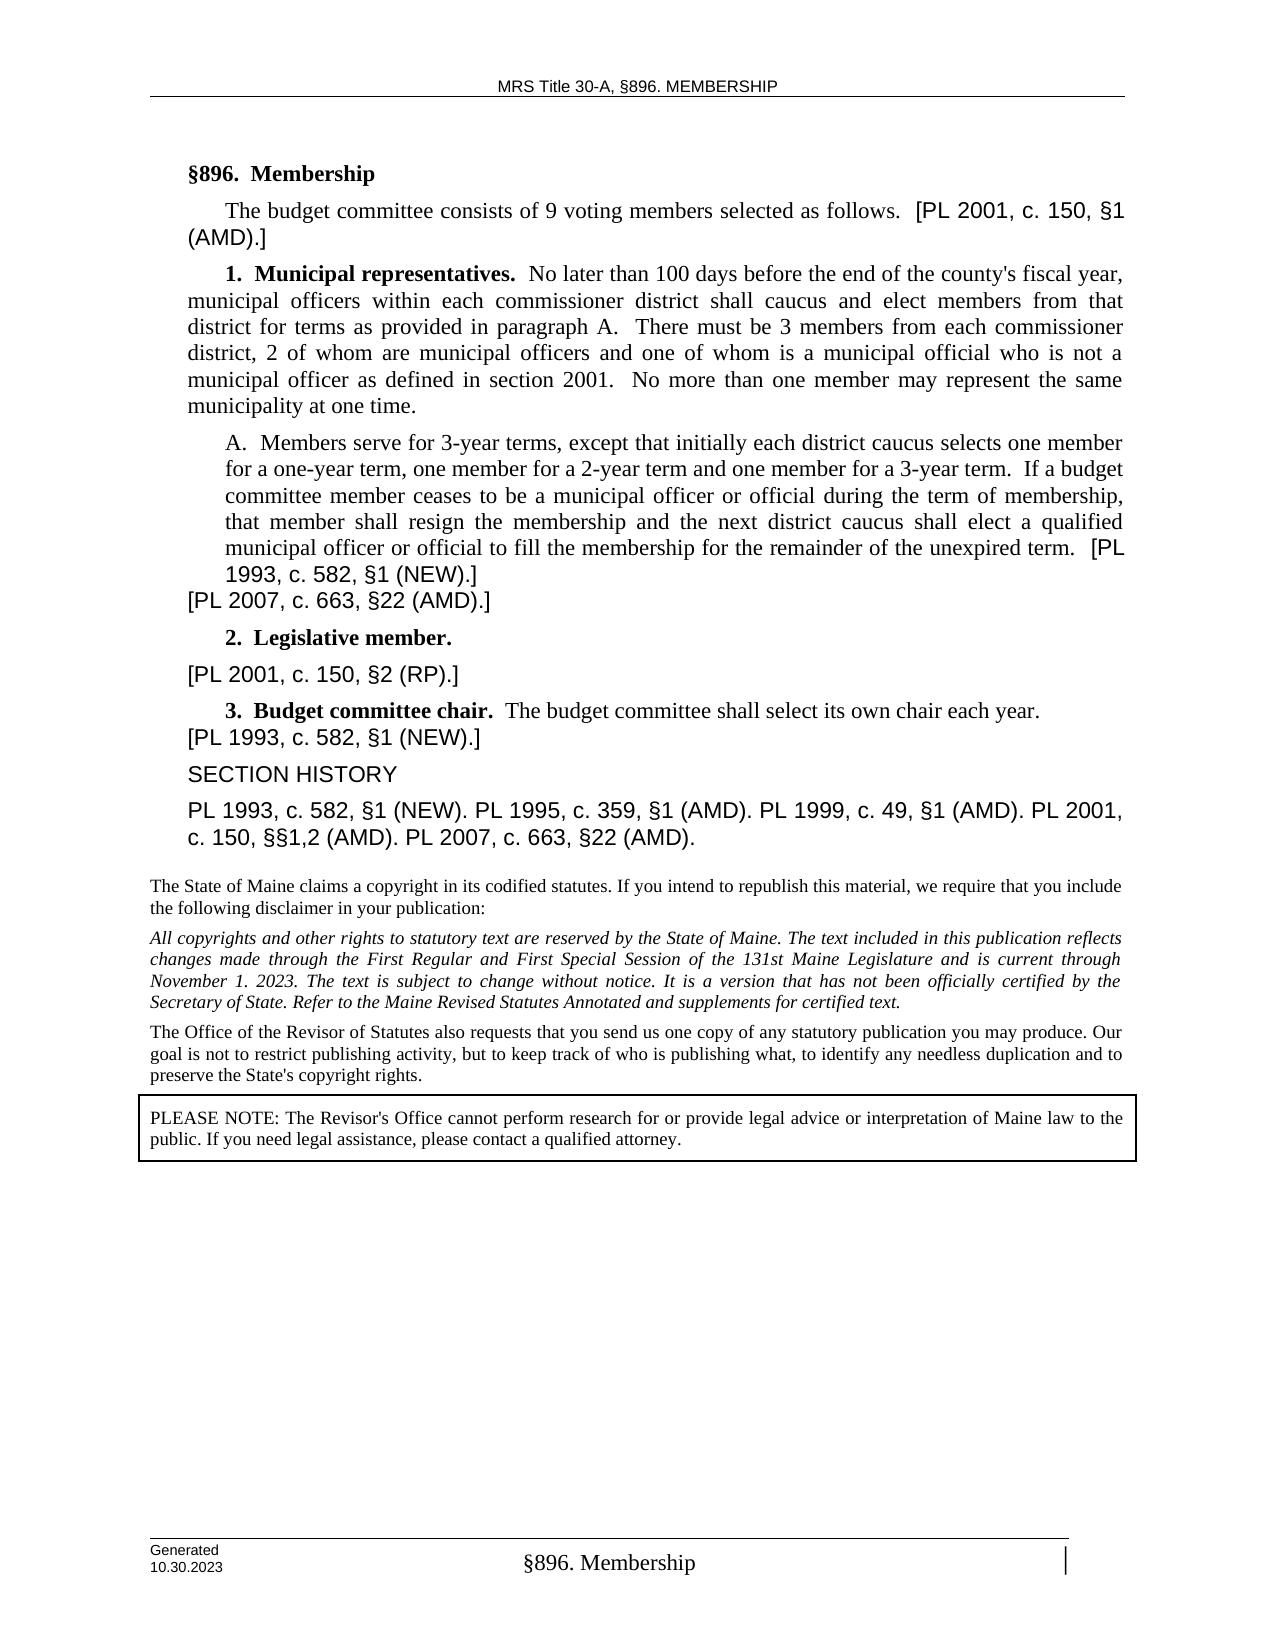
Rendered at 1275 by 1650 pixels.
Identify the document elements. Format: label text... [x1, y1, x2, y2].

text 2. Legislative member. [187, 624, 1125, 650]
text The budget committee consists of 9 voting members selected as follows. [PL 2001, c. 150, §1 (AMD).] [187, 197, 1125, 250]
text PL 1993, c. 582, §1 (NEW). PL 1995, c. 359, §1 (AMD). PL 1999, c. 49, §1 (AMD). PL 2001, c. 150, §§1,2 (AMD). PL 2007, c. 663, §22 (AMD). [187, 797, 1125, 850]
text SECTION HISTORY [187, 761, 1125, 787]
text The State of Maine claims a copyright in its codified statutes. If you intend to republish this material, we require that you include the following disclaimer in your publication: [150, 875, 1125, 918]
text PLEASE NOTE: The Revisor's Office cannot perform research for or provide legal advice or interpretation of Maine law to the public. If you need legal assistance, please contact a qualified attorney. [140, 1096, 1135, 1160]
text [PL 2001, c. 150, §2 (RP).] [187, 661, 1125, 687]
text [PL 1993, c. 582, §1 (NEW).] [187, 724, 1125, 750]
text 3. Budget committee chair. The budget committee shall select its own chair each year. [187, 697, 1125, 724]
text 1. Municipal representatives. No later than 100 days before the end of the county's fiscal year, municipal officers within each commissioner district shall caucus and elect members from that district for terms as provided in paragraph A. There must be 3 members from each commissioner district, 2 of whom are municipal officers and one of whom is a municipal official who is not a municipal officer as defined in section 2001. No more than one member may represent the same municipality at one time. [187, 260, 1125, 418]
text A. Members serve for 3-year terms, except that initially each district caucus selects one member for a one-year term, one member for a 2-year term and one member for a 3-year term. If a budget committee member ceases to be a municipal officer or official during the term of membership, that member shall resign the membership and the next district caucus shall elect a qualified municipal officer or official to fill the membership for the remainder of the unexpired term. [PL 1993, c. 582, §1 (NEW).] [225, 429, 1125, 587]
text [PL 2007, c. 663, §22 (AMD).] [187, 587, 1125, 613]
text §896. Membership [187, 160, 1125, 187]
text The Office of the Revisor of Statutes also requests that you send us one copy of any statutory publication you may produce. Our goal is not to restrict publishing activity, but to keep track of who is publishing what, to identify any needless duplication and to preserve the State's copyright rights. [150, 1021, 1125, 1086]
text All copyrights and other rights to statutory text are reserved by the State of Maine. The text included in this publication reflects changes made through the First Regular and First Special Session of the 131st Maine Legislature and is current through November 1. 2023 . The text is subject to change without notice. It is a version that has not been officially certified by the Secretary of State. Refer to the Maine Revised Statutes Annotated and supplements for certified text. [150, 927, 1125, 1013]
